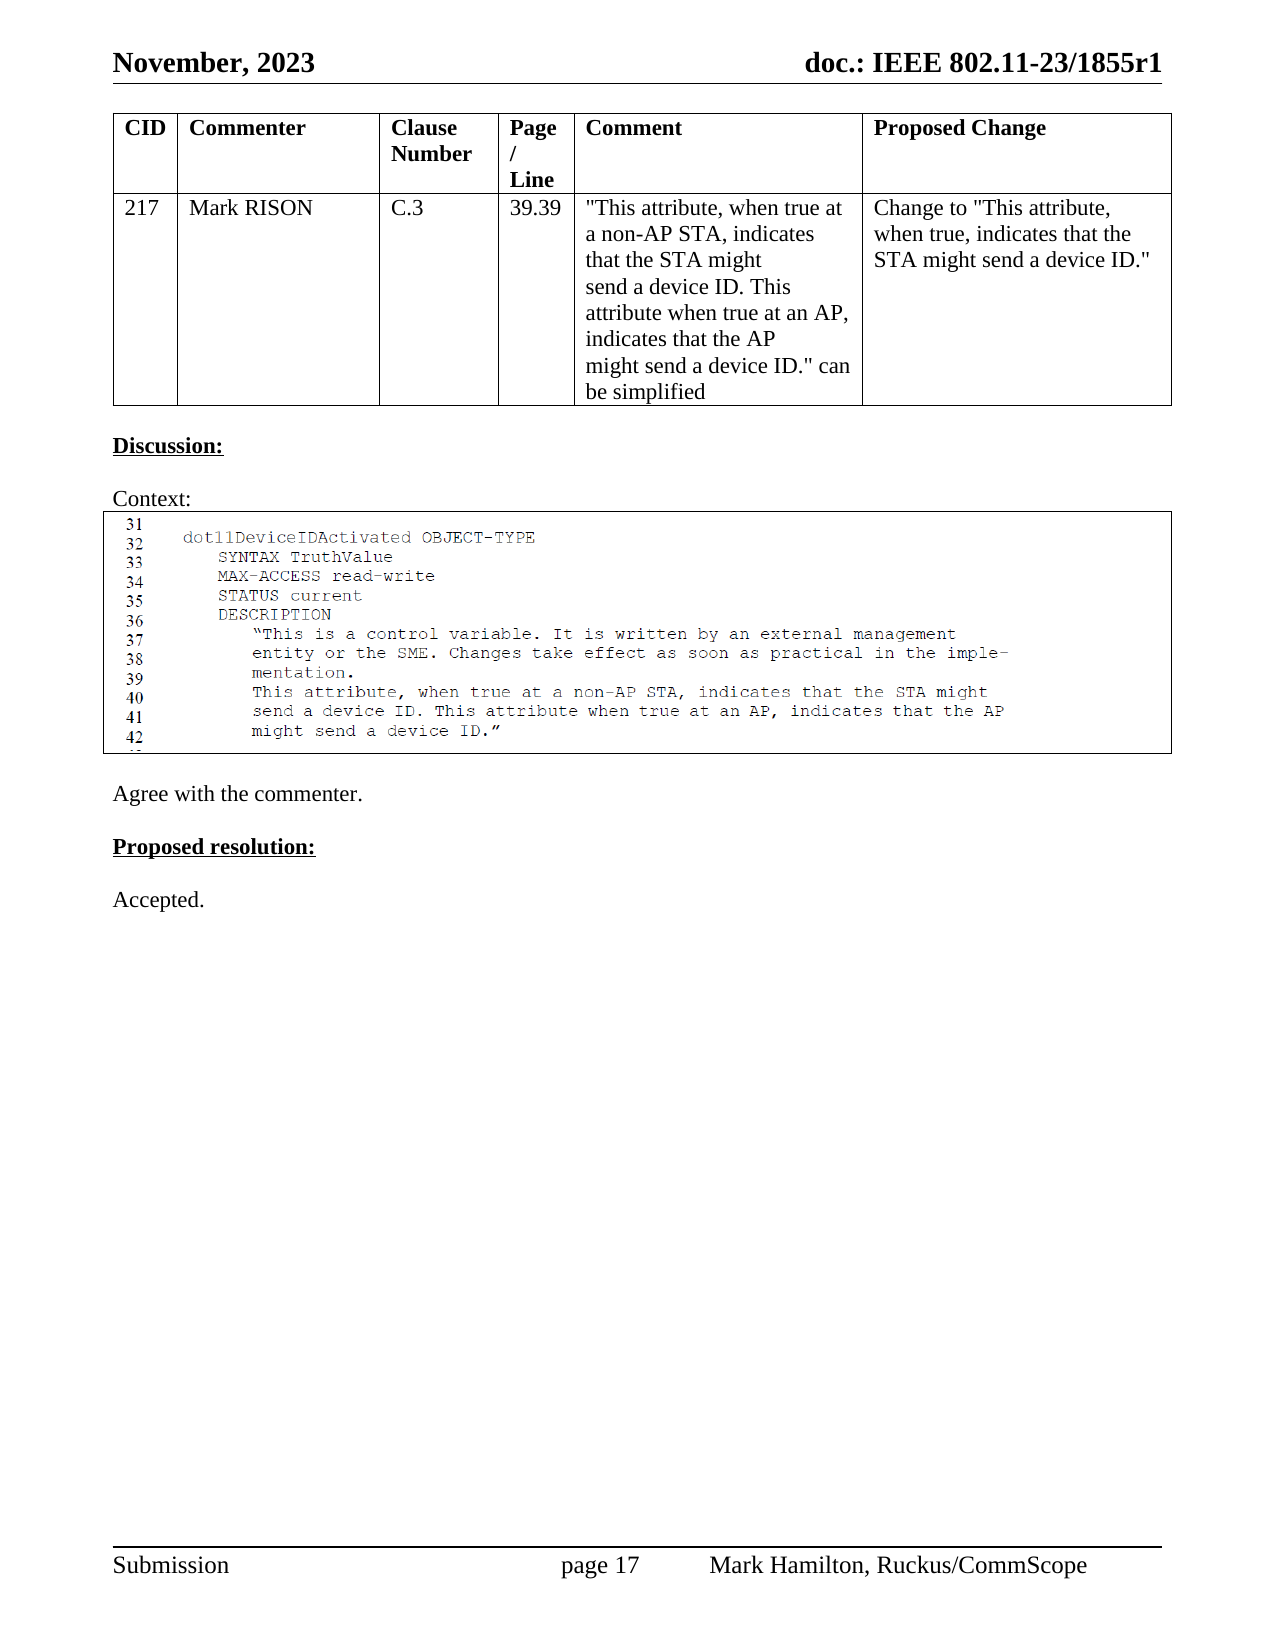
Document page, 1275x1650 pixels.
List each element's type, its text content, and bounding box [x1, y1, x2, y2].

table_cell 217 [114, 194, 177, 404]
table_header Clause Number [380, 114, 498, 193]
table_header Commenter [178, 114, 379, 193]
text Agree with the commenter. [112, 780, 1162, 807]
table_header Page/ Line [499, 114, 574, 193]
text Discussion: [112, 432, 1162, 458]
table_header Comment [575, 114, 862, 193]
table_cell C.3 [380, 194, 498, 404]
table_header CID [114, 114, 177, 193]
table_cell "This attribute, when true at a non-AP STA, indicates that the STA might send a device ID. This attribute when true at an AP, indicates that the AP might send a device ID." can be simplified [575, 194, 862, 404]
table_cell 39.39 [499, 194, 574, 404]
table_header Proposed Change [863, 114, 1171, 193]
picture [112, 514, 1044, 751]
table_cell Change to "This attribute, when true, indicates that the STA might send a device ID." [863, 194, 1171, 404]
text Context: [112, 484, 1162, 511]
text Accepted. [112, 886, 1162, 912]
text Proposed resolution: [112, 833, 1162, 859]
table_cell Mark RISON [178, 194, 379, 404]
